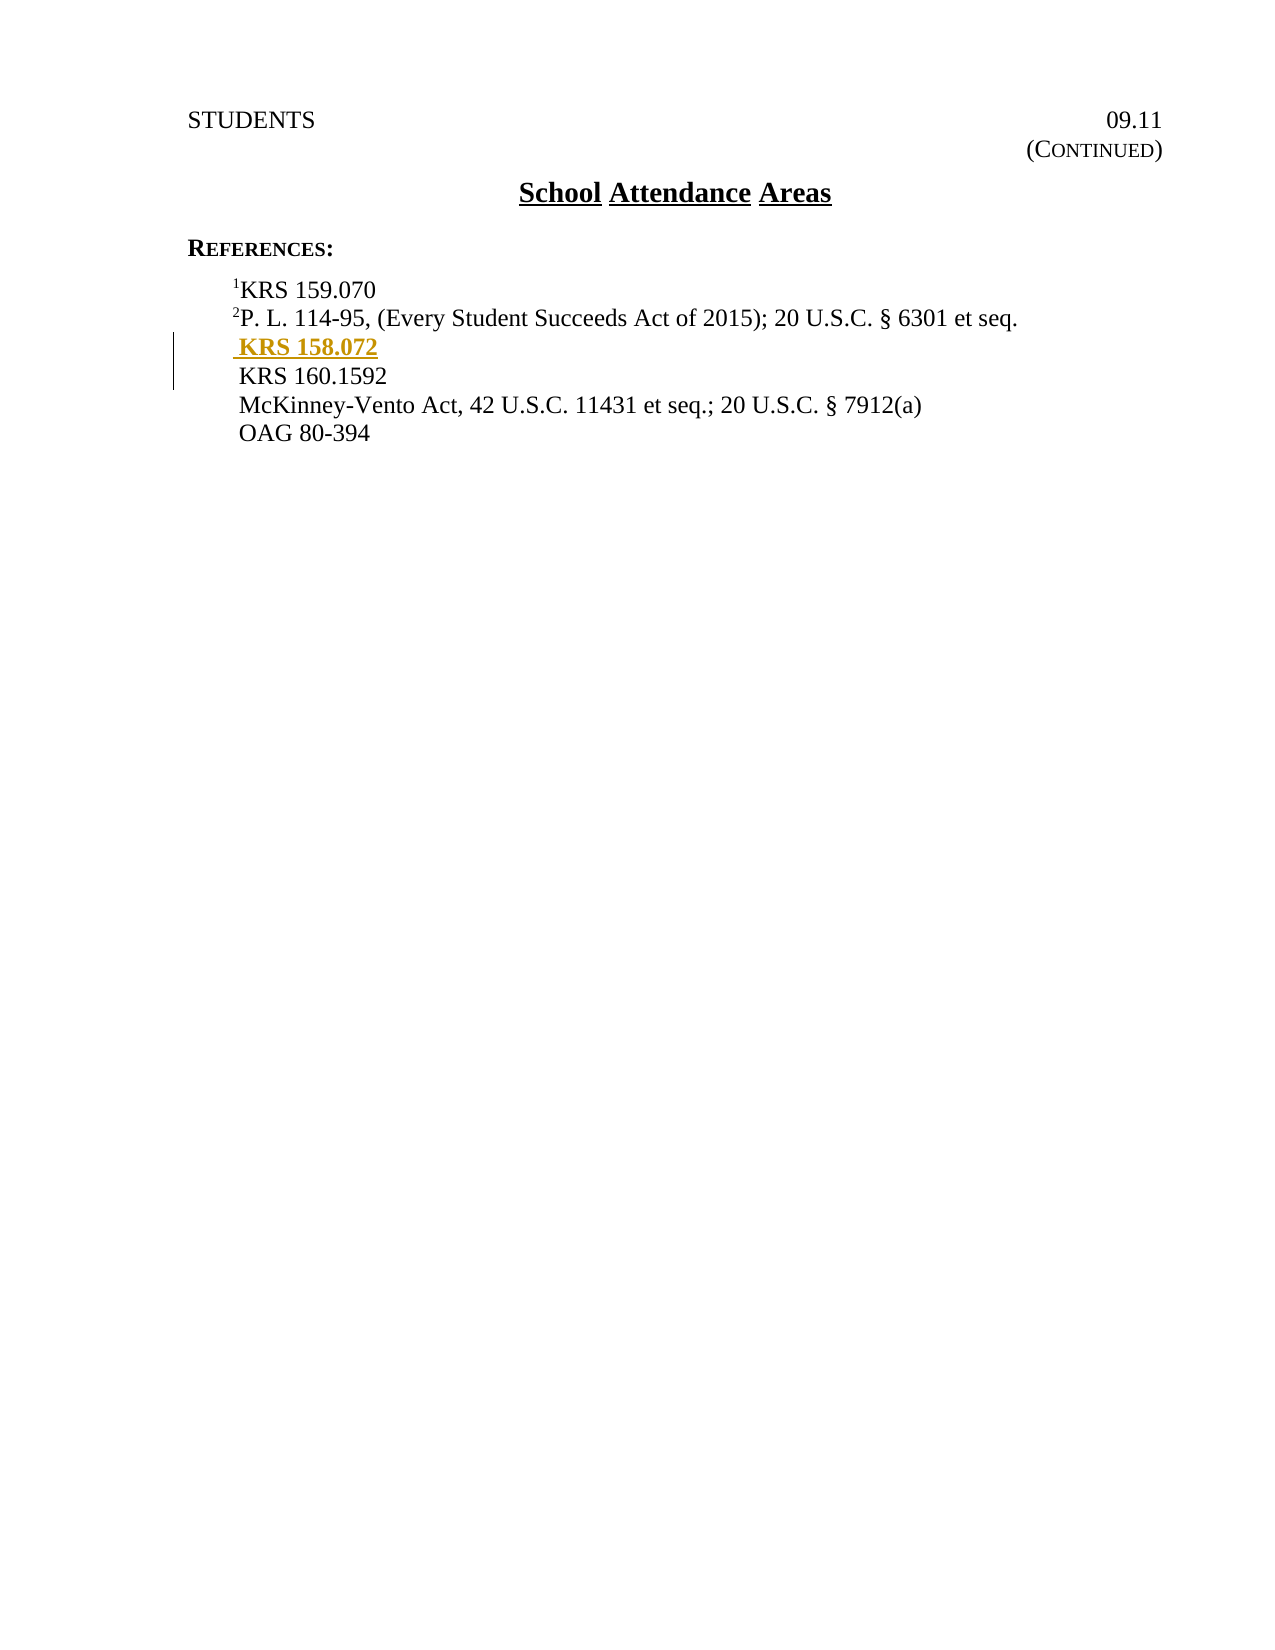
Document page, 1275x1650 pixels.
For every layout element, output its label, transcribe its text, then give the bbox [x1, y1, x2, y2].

text 1KRS 159.070 [232, 275, 1162, 303]
text McKinney-Vento Act, 42 U.S.C. 11431 et seq.; 20 U.S.C. § 7912(a) [232, 390, 1162, 418]
text OAG 80-394 [232, 418, 1162, 447]
text STUDENTS A09.11 [187, 105, 1162, 134]
text KRS 160.1592 [232, 361, 1162, 390]
text (Continued) [187, 134, 1162, 162]
text 2P. L. 114-95, (Every Student Succeeds Act of 2015); 20 U.S.C. § 6301 et seq. [232, 303, 1162, 332]
text References: [187, 233, 1162, 262]
text School Attendance Areas [187, 175, 1162, 208]
